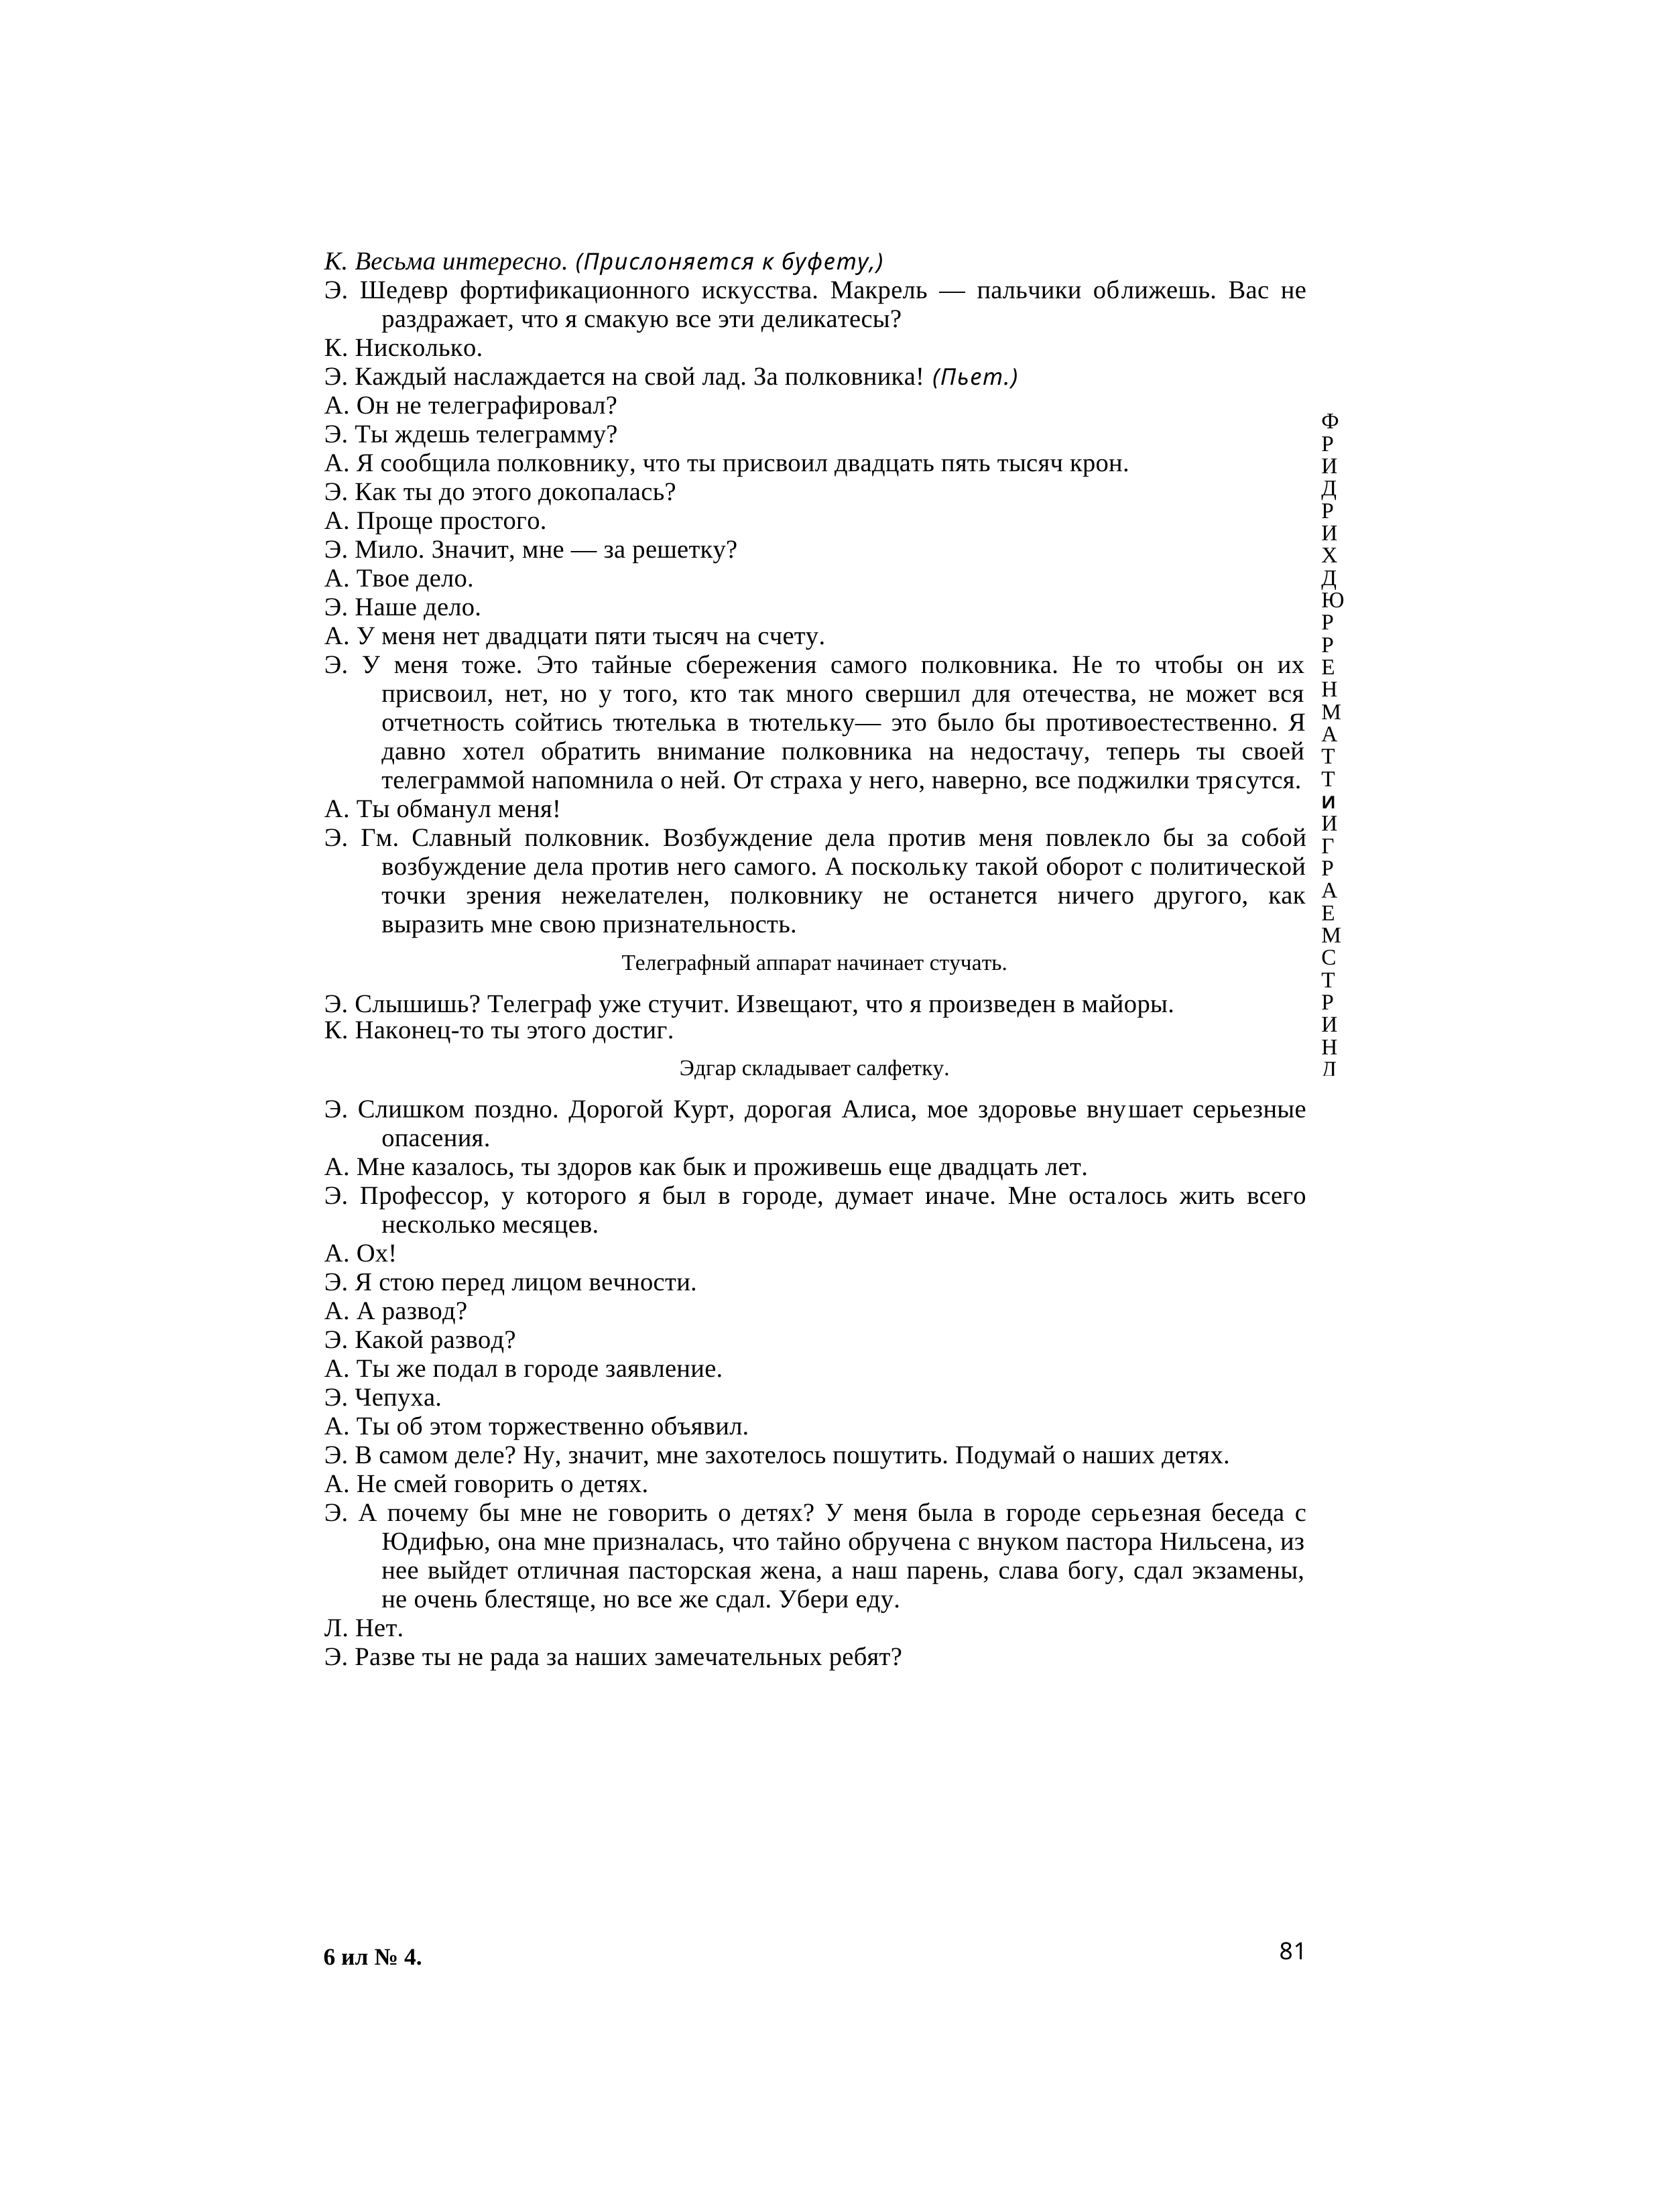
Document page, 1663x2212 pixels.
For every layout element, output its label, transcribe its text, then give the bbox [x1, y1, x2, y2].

text А. Ох! [324, 1239, 1308, 1268]
text К. Наконец-то ты этого достиг. [324, 1018, 1308, 1044]
text Л. Нет. [324, 1613, 1308, 1642]
text К. Нисколько. [324, 333, 1308, 362]
text 81 [1279, 1941, 1307, 1965]
text ФРИДРИХ ДЮРРЕНМАТТ И ИГРАЕМ СТРИНДБЕРГА [1321, 411, 1345, 1075]
text Э. Наше дело. [324, 593, 1308, 621]
text А. А развод? [324, 1296, 1308, 1325]
text 6 ил № 4. [323, 1946, 422, 1970]
text Э. Каждый наслаждается на свой лад. За полковника! (Пьет.) [324, 362, 1308, 391]
text Э. Профессор, у которого я был в городе, думает иначе. Мне осталось жить всего несколько месяцев. [324, 1181, 1306, 1239]
text А. Ты обманул меня! [324, 794, 1308, 823]
text А. Он не телеграфировал? [324, 391, 1308, 420]
text А. Я сообщила полковнику, что ты присвоил двадцать пять тысяч крон. [324, 448, 1306, 477]
text Э. Шедевр фортификационного искусства. Макрель — пальчики оближешь. Вас не раздражает, что я смакую все эти деликатесы? [324, 275, 1306, 333]
text Э. Как ты до этого докопалась? [324, 477, 1308, 506]
text Э. В самом деле? Ну, значит, мне захотелось пошутить. Подумай о наших детях. [324, 1440, 1306, 1469]
text Э. Слишком поздно. Дорогой Курт, дорогая Алиса, мое здоровье внушает серьезные опасения. [324, 1095, 1306, 1152]
text А. Не смей говорить о детях. [324, 1469, 1308, 1498]
text Э. А почему бы мне не говорить о детях? У меня была в городе серьезная беседа с Юдифью, она мне призналась, что тайно обручена с внуком пастора Нильсена, из нее выйдет отличная пасторская жена, а наш парень, слава богу, сдал экзамены, не очень блестяще, но все же сдал. Убери еду. [324, 1498, 1306, 1613]
text Э. Слышишь? Телеграф уже стучит. Извещают, что я произведен в майоры. [324, 989, 1306, 1018]
text А. Твое дело. [324, 564, 1308, 593]
text Э. Ты ждешь телеграмму? [324, 420, 1308, 448]
text А. Ты об этом торжественно объявил. [324, 1412, 1308, 1440]
text А. Мне казалось, ты здоров как бык и проживешь еще двадцать лет. [324, 1152, 1308, 1181]
text Э. Гм. Славный полковник. Возбуждение дела против меня повлекло бы за собой возбуждение дела против него самого. А поскольку такой оборот с политической точки зрения нежелателен, полковнику не останется ничего другого, как выразить мне свою признательность. [324, 823, 1306, 938]
text А. Ты же подал в городе заявление. [324, 1354, 1308, 1383]
text А. У меня нет двадцати пяти тысяч на счету. [324, 621, 1308, 650]
text К. Весьма интересно. (Прислоняется к буфету,) [324, 247, 1308, 275]
text Э. Я стою перед лицом вечности. [324, 1268, 1308, 1296]
text Э. У меня тоже. Это тайные сбережения самого полковника. Не то чтобы он их присвоил, нет, но у того, кто так много свершил для отечества, не может вся отчетность сойтись тютелька в тютельку— это было бы противоестественно. Я давно хотел обратить внимание полковника на недостачу, теперь ты своей телеграммой напомнила о ней. От страха у него, наверно, все поджилки трясутся. [324, 650, 1306, 794]
text Эдгар складывает салфетку. [323, 1058, 1306, 1080]
text Э. Разве ты не рада за наших замечательных ребят? [324, 1642, 1308, 1671]
text Э. Какой развод? [324, 1325, 1308, 1354]
text Э. Мило. Значит, мне — за решетку? [324, 535, 1308, 564]
text А. Проще простого. [324, 506, 1308, 535]
text Телеграфный аппарат начинает стучать. [323, 953, 1306, 975]
text Э. Чепуха. [324, 1383, 1308, 1412]
